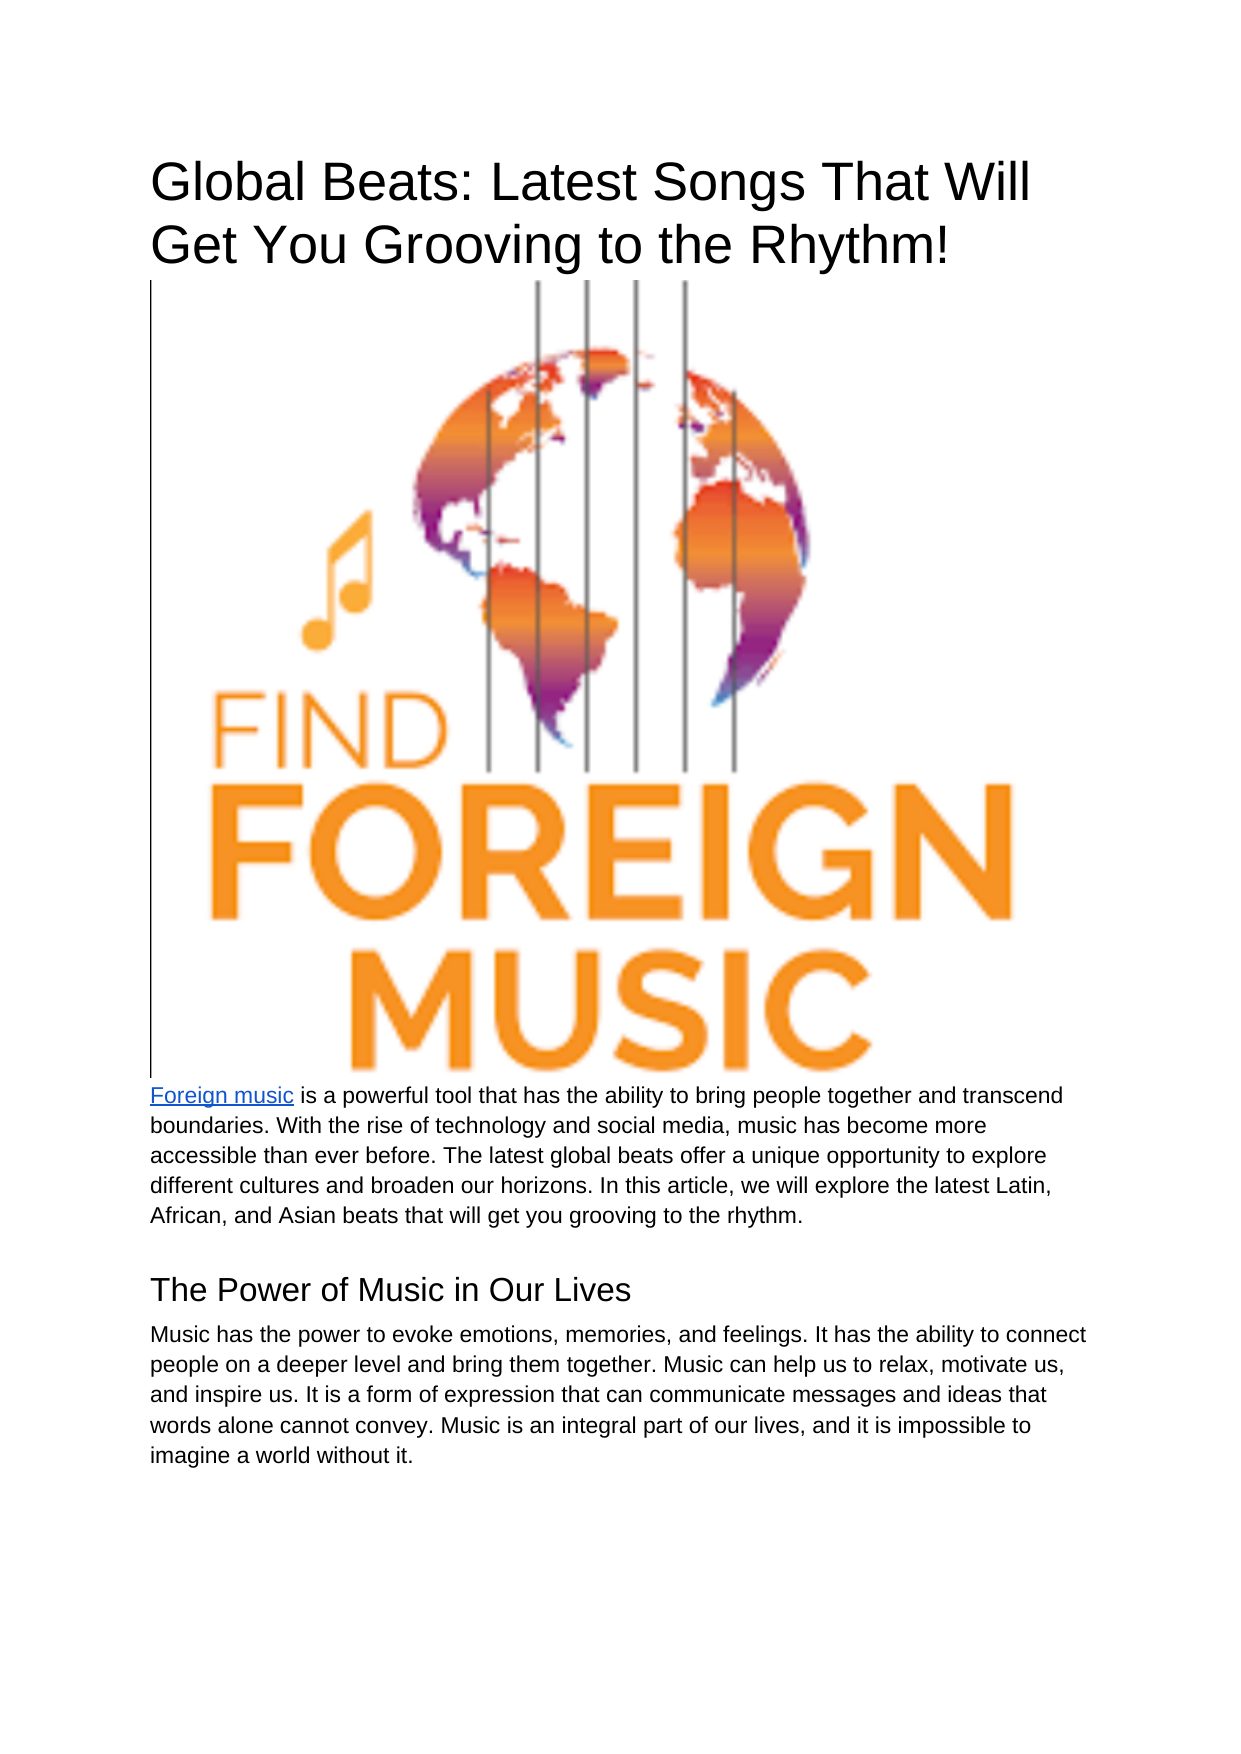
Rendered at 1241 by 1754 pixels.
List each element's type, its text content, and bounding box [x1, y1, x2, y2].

picture [150, 280, 1072, 1078]
text Foreign music is a powerful tool that has the ability to bring people together and transcend boundaries. With the rise of technology and social media, music has become more accessible than ever before. The latest global beats offer a unique opportunity to explore different cultures and broaden our horizons. In this article, we will explore the latest Latin, African, and Asian beats that will get you grooving to the rhythm. [150, 1082, 1090, 1229]
subtitle The Power of Music in Our Lives [150, 1270, 1090, 1308]
title Global Beats: Latest Songs That Will Get You Grooving to the Rhythm! [150, 150, 1090, 274]
text Music has the power to evoke emotions, memories, and feelings. It has the ability to connect people on a deeper level and bring them together. Music can help us to relax, motivate us, and inspire us. It is a form of expression that can communicate messages and ideas that words alone cannot convey. Music is an integral part of our lives, and it is impossible to imagine a world without it. [150, 1321, 1090, 1468]
